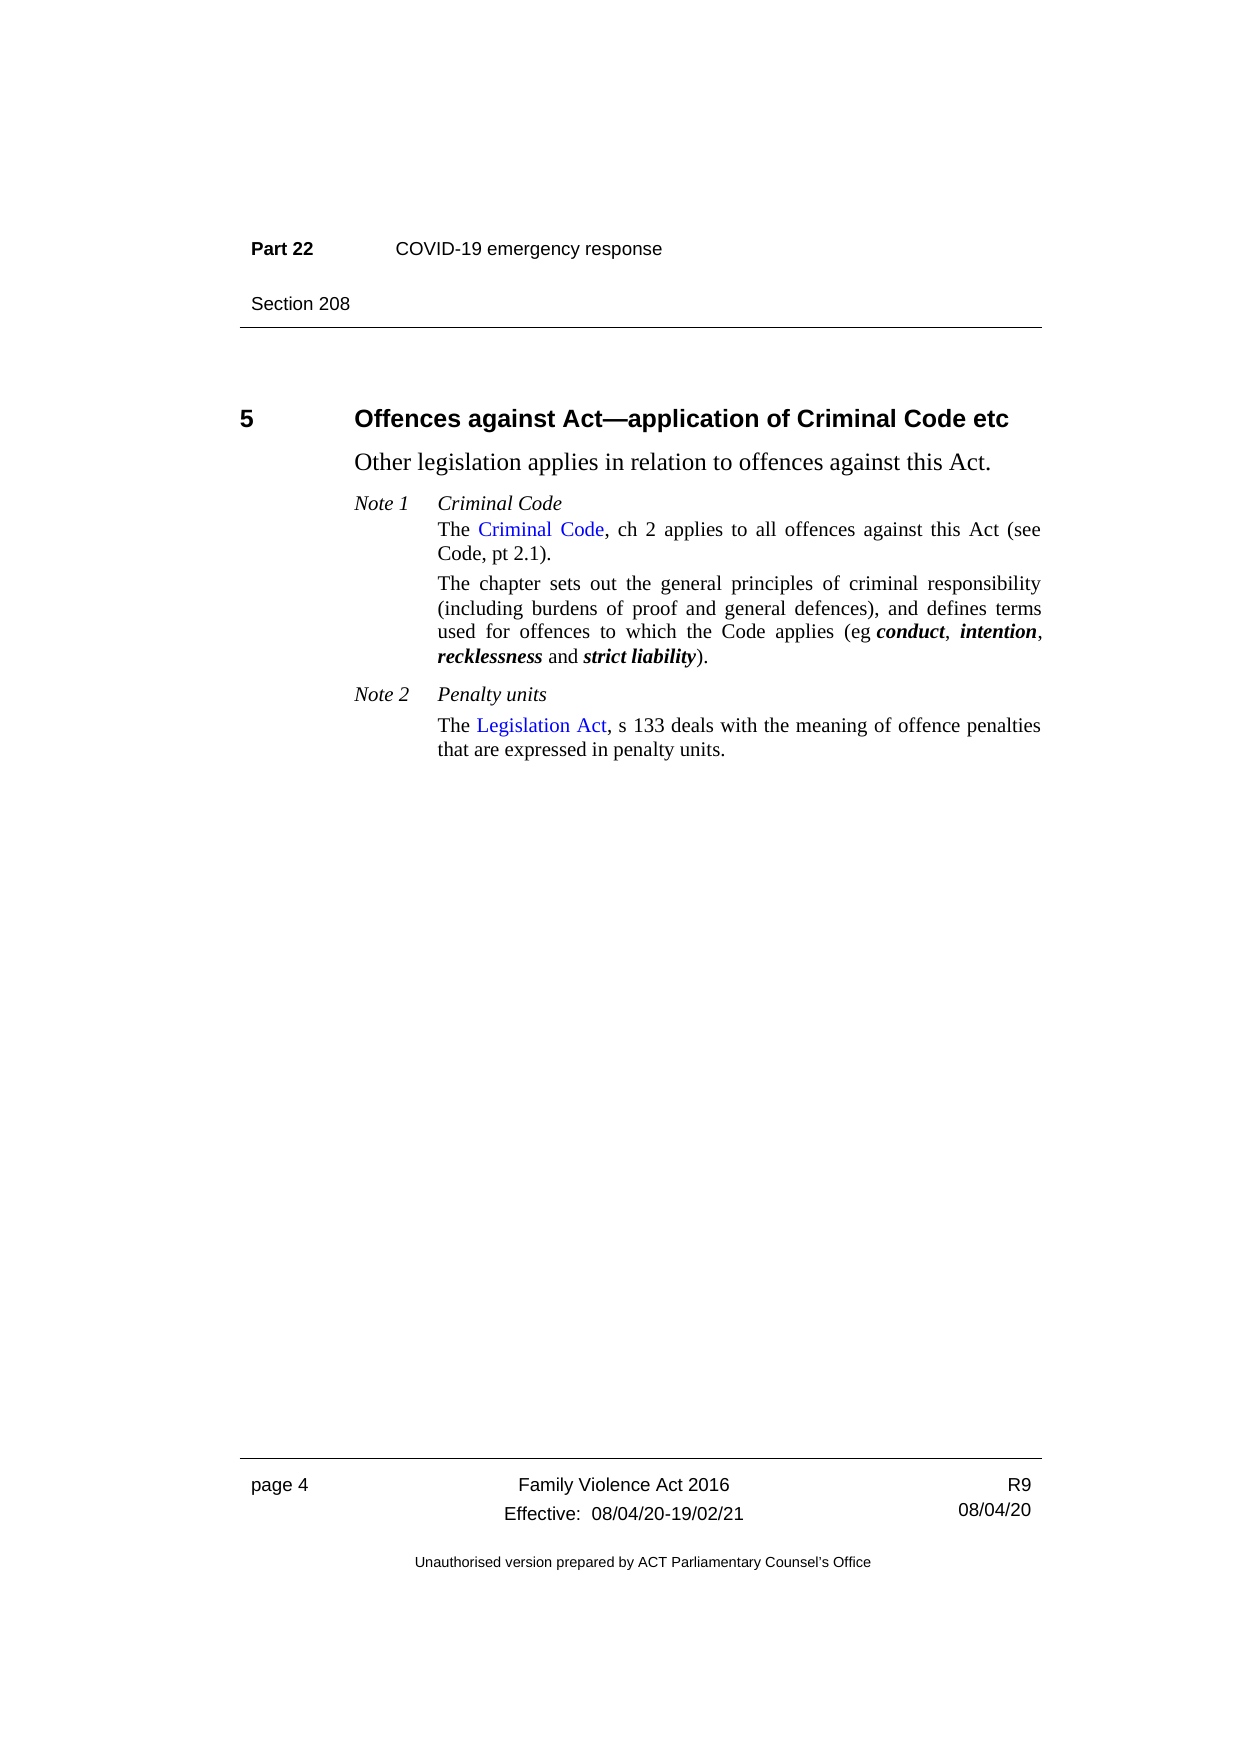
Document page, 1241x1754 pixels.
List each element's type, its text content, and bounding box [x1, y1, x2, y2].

text Note 2 Penalty units [354, 682, 1042, 706]
text 5 Offences against Act—application of Criminal Code etc [239, 404, 1042, 433]
text Note 1 Criminal Code [354, 491, 1042, 515]
text The Legislation Act, s 133 deals with the meaning of offence penalties that are expressed in penalty units. [437, 712, 1042, 761]
text The Criminal Code, ch 2 applies to all offences against this Act (see Code, pt 2.1). [437, 517, 1042, 565]
text The chapter sets out the general principles of criminal responsibility (including burdens of proof and general defences), and defines terms used for offences to which the Code applies (eg conduct, intention, recklessness and strict liability). [437, 571, 1042, 668]
text Other legislation applies in relation to offences against this Act. [354, 447, 1042, 476]
